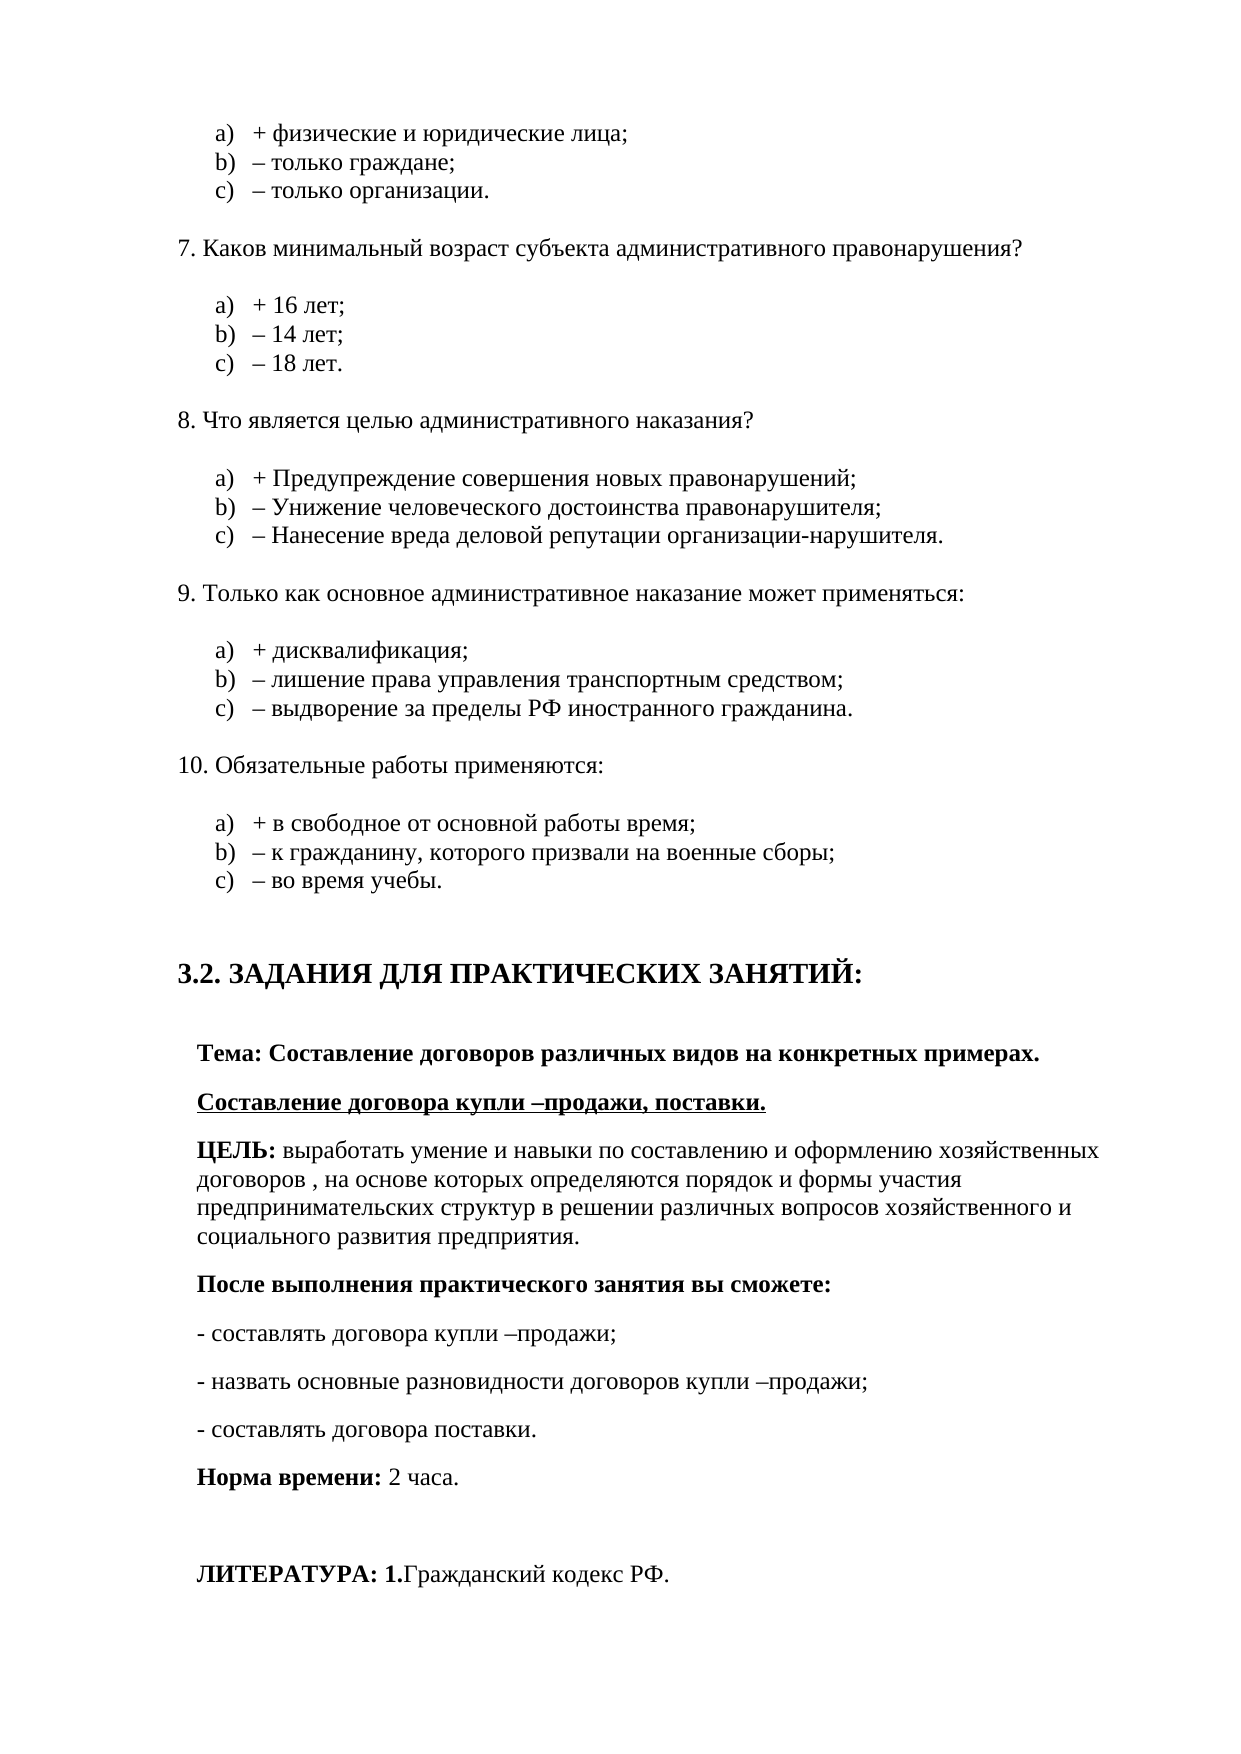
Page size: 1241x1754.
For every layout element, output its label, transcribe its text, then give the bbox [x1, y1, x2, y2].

list – выдворение за пределы РФ иностранного гражданина. [215, 693, 1152, 722]
text 9. Только как основное административное наказание может применяться: [177, 578, 1152, 607]
text Составление договора купли –продажи, поставки. [197, 1087, 1132, 1115]
text После выполнения практического занятия вы сможете: [197, 1269, 1132, 1298]
list – 14 лет; [215, 319, 1152, 348]
list – Нанесение вреда деловой репутации организации-нарушителя. [215, 521, 1152, 549]
list + дисквалификация; [215, 636, 1152, 664]
list + в свободное от основной работы время; [215, 808, 1152, 837]
text 8. Что является целью административного наказания? [177, 406, 1152, 434]
list + физические и юридические лица; [215, 118, 1152, 147]
list – 18 лет. [215, 348, 1152, 377]
list – во время учебы. [215, 866, 1152, 894]
text - составлять договора купли –продажи; [197, 1318, 1132, 1346]
list – Унижение человеческого достоинства правонарушителя; [215, 492, 1152, 521]
text ЦЕЛЬ: выработать умение и навыки по составлению и оформлению хозяйственных договоров , на основе которых определяются порядок и формы участия предпринимательских структур в решении различных вопросов хозяйственного и социального развития предприятия. [197, 1135, 1132, 1250]
list – к гражданину, которого призвали на военные сборы; [215, 837, 1152, 866]
text ЛИТЕРАТУРА: 1.Гражданский кодекс РФ. [197, 1559, 1132, 1587]
list – только граждане; [215, 147, 1152, 176]
text - назвать основные разновидности договоров купли –продажи; [197, 1366, 1132, 1394]
text - составлять договора поставки. [197, 1414, 1132, 1443]
list – только организации. [215, 176, 1152, 204]
text 3.2. ЗАДАНИЯ ДЛЯ ПРАКТИЧЕСКИХ ЗАНЯТИЙ: [177, 957, 1152, 990]
text Норма времени: 2 часа. [197, 1462, 1132, 1491]
list + 16 лет; [215, 291, 1152, 319]
text 10. Обязательные работы применяются: [177, 751, 1152, 779]
text 7. Каков минимальный возраст субъекта административного правонарушения? [177, 233, 1152, 262]
text Тема: Составление договоров различных видов на конкретных примерах. [197, 1038, 1132, 1067]
list + Предупреждение совершения новых правонарушений; [215, 463, 1152, 492]
list – лишение права управления транспортным средством; [215, 664, 1152, 693]
